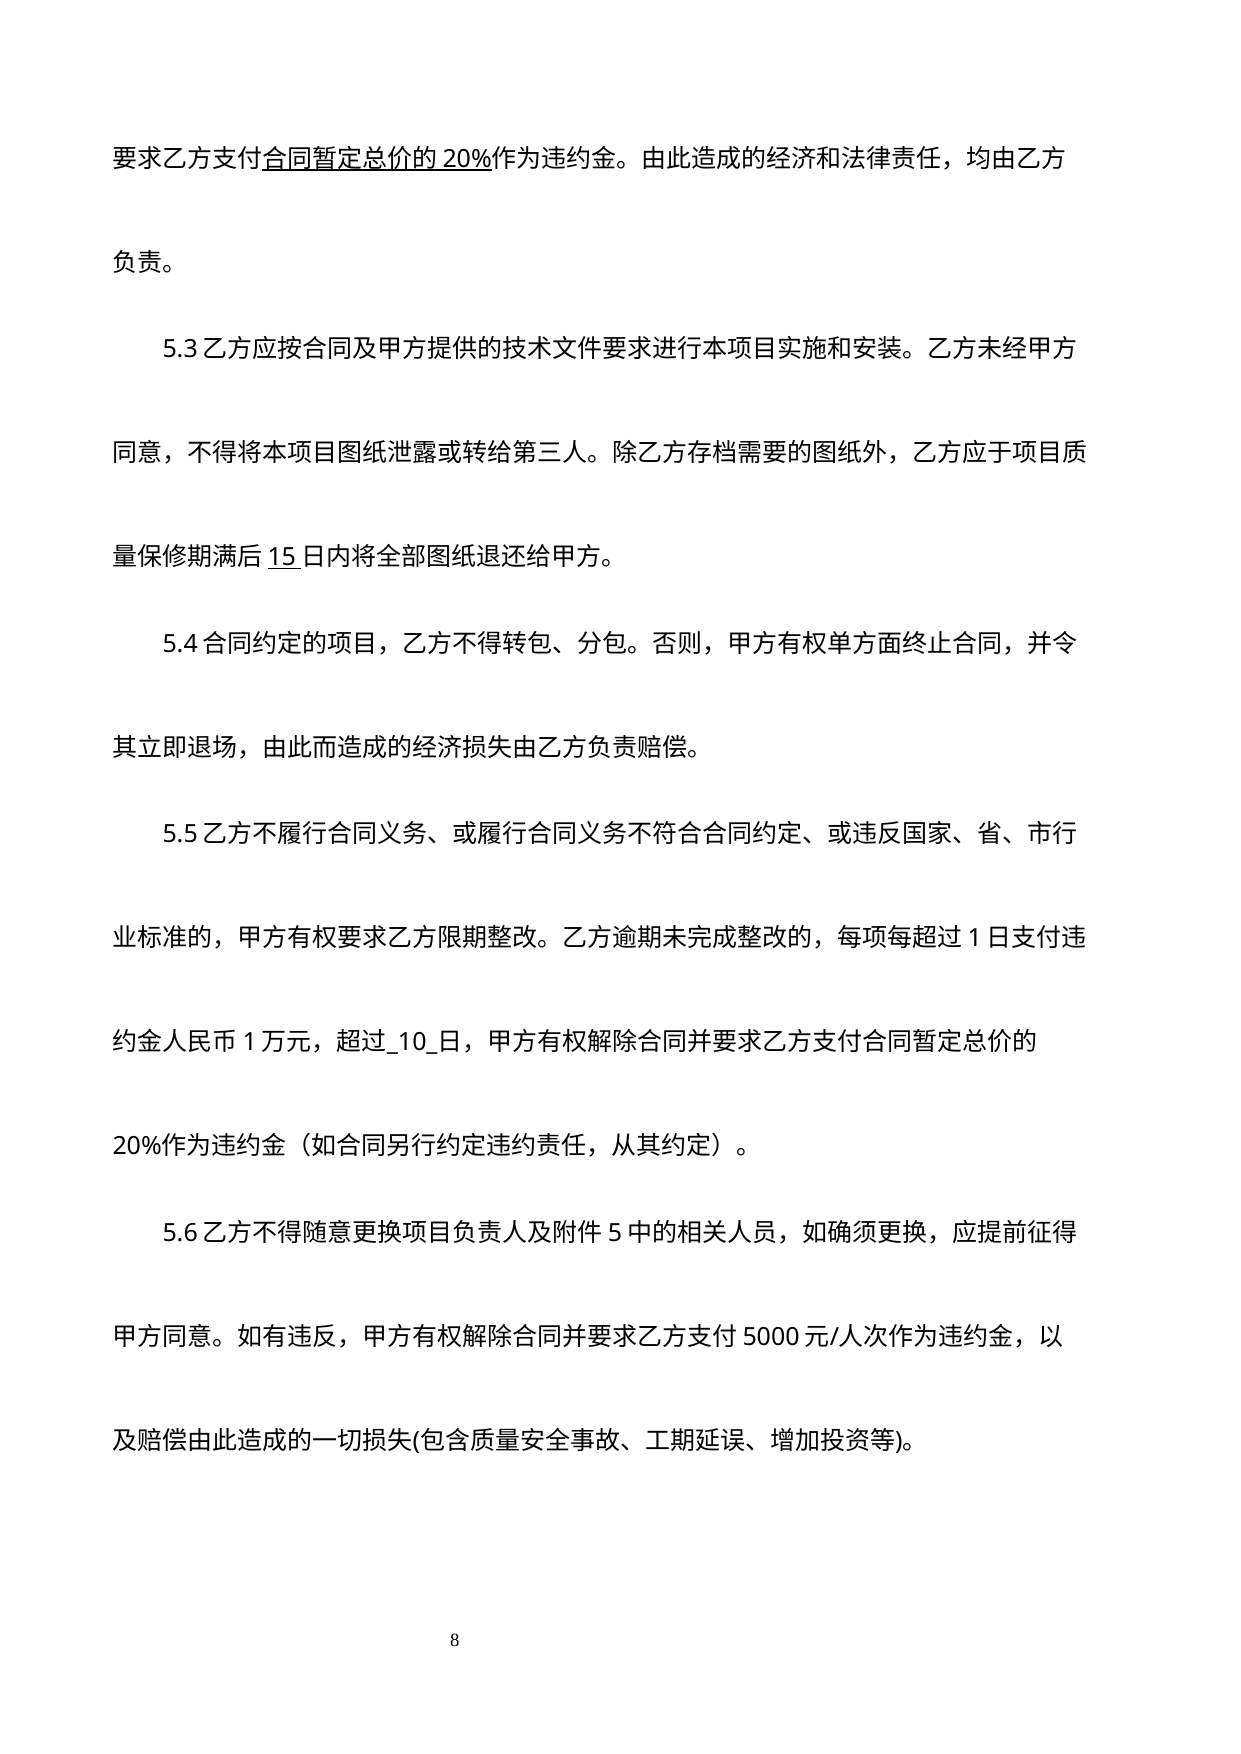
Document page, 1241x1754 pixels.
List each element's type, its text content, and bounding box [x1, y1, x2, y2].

text 5.3乙方应按合同及甲方提供的技术文件要求进行本项目实施和安装。乙方未经甲方同意，不得将本项目图纸泄露或转给第三人。除乙方存档需要的图纸外，乙方应于项目质量保修期满后15日内将全部图纸退还给甲方。 [112, 314, 1087, 587]
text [112, 124, 1087, 293]
text 5.5乙方不履行合同义务、或履行合同义务不符合合同约定、或违反国家、省、市行业标准的，甲方有权要求乙方限期整改。乙方逾期未完成整改的，每项每超过1日支付违约金人民币1万元，超过_10_日，甲方有权解除合同并要求乙方支付合同暂定总价的20%作为违约金（如合同另行约定违约责任，从其约定）。 [112, 799, 1087, 1176]
text 5.4合同约定的项目，乙方不得转包、分包。否则，甲方有权单方面终止合同，并令其立即退场，由此而造成的经济损失由乙方负责赔偿。 [112, 609, 1087, 778]
text 5.6乙方不得随意更换项目负责人及附件5中的相关人员，如确须更换，应提前征得甲方同意。如有违反，甲方有权解除合同并要求乙方支付5000元/人次作为违约金，以及赔偿由此造成的一切损失(包含质量安全事故、工期延误、增加投资等)。 [112, 1198, 1087, 1471]
